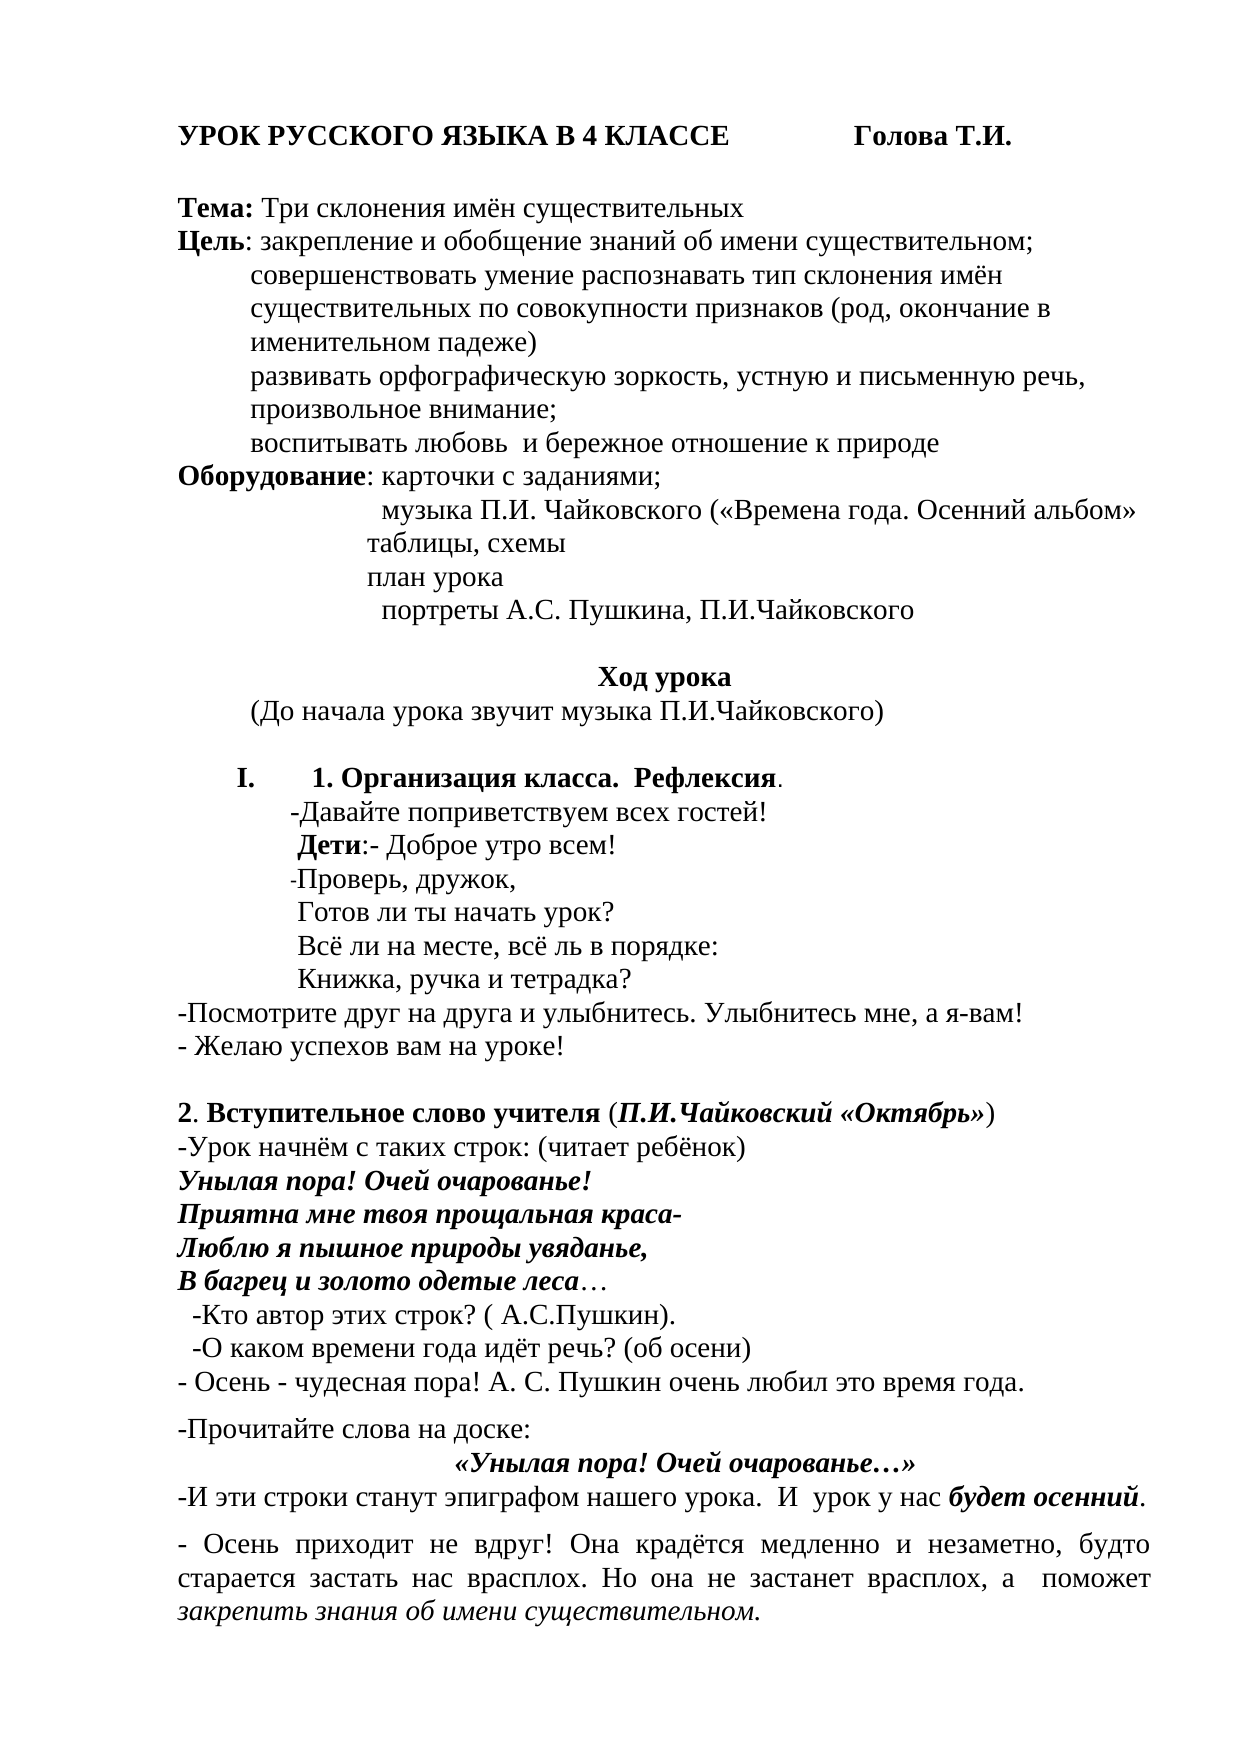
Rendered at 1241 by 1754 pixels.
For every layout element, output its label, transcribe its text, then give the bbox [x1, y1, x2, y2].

list Всё ли на месте, всё ль в порядке: [290, 928, 1152, 961]
list Готов ли ты начать урок? [290, 894, 1152, 928]
text развивать орфографическую зоркость, устную и письменную речь, [177, 358, 1152, 391]
text Приятна мне твоя прощальная краса- [177, 1196, 1152, 1230]
text -И эти строки станут эпиграфом нашего урока. И урок у нас будет осенний. [177, 1479, 1152, 1512]
list Книжка, ручка и тетрадка? [290, 961, 1152, 995]
text существительных по совокупности признаков (род, окончание в [177, 291, 1152, 324]
text именительном падеже) [177, 324, 1152, 358]
text - Осень - чудесная пора! А. С. Пушкин очень любил это время года. [177, 1364, 1152, 1397]
list Дети:- Доброе утро всем! [290, 827, 1152, 861]
text -Посмотрите друг на друга и улыбнитесь. Улыбнитесь мне, а я-вам! [177, 995, 1152, 1028]
text -Кто автор этих строк? ( А.С.Пушкин). [177, 1297, 1152, 1330]
text музыка П.И. Чайковского («Времена года. Осенний альбом» [177, 492, 1152, 525]
list -Давайте поприветствуем всех гостей! [290, 794, 1152, 827]
text таблицы, схемы [177, 525, 1152, 559]
text Ход урока [177, 659, 1152, 693]
text портреты А.С. Пушкина, П.И.Чайковского [177, 592, 1152, 626]
text план урока [177, 559, 1152, 592]
text Цель: закрепление и обобщение знаний об имени существительном; [177, 223, 1152, 257]
text Тема: Три склонения имён существительных [177, 190, 1152, 223]
text (До начала урока звучит музыка П.И.Чайковского) [177, 693, 1152, 727]
text Люблю я пышное природы увяданье, [177, 1230, 1152, 1263]
text «Унылая пора! Очей очарованье…» [177, 1445, 1152, 1479]
text УРОК РУССКОГО ЯЗЫКА В 4 КЛАССЕ Голова Т.И. [177, 118, 1152, 152]
text -О каком времени года идёт речь? (об осени) [177, 1330, 1152, 1364]
text В багрец и золото одетые леса… [177, 1263, 1152, 1297]
text -Урок начнём с таких строк: (читает ребёнок) [177, 1129, 1152, 1163]
list -Проверь, дружок, [290, 861, 1152, 894]
text Оборудование: карточки с заданиями; [177, 458, 1152, 492]
text совершенствовать умение распознавать тип склонения имён [177, 257, 1152, 291]
text Унылая пора! Очей очарованье! [177, 1163, 1152, 1196]
text - Осень приходит не вдруг! Она крадётся медленно и незаметно, будто старается застать нас врасплох. Но она не застанет врасплох, а поможет закрепить знания об имени существительном. [177, 1526, 1152, 1627]
list 1. Организация класса. Рефлексия. [236, 760, 1152, 794]
text произвольное внимание; [177, 391, 1152, 425]
text -Прочитайте слова на доске: [177, 1412, 1152, 1445]
text 2. Вступительное слово учителя (П.И.Чайковский «Октябрь») [177, 1096, 1152, 1129]
text воспитывать любовь и бережное отношение к природе [177, 425, 1152, 458]
text - Желаю успехов вам на уроке! [177, 1028, 1152, 1062]
